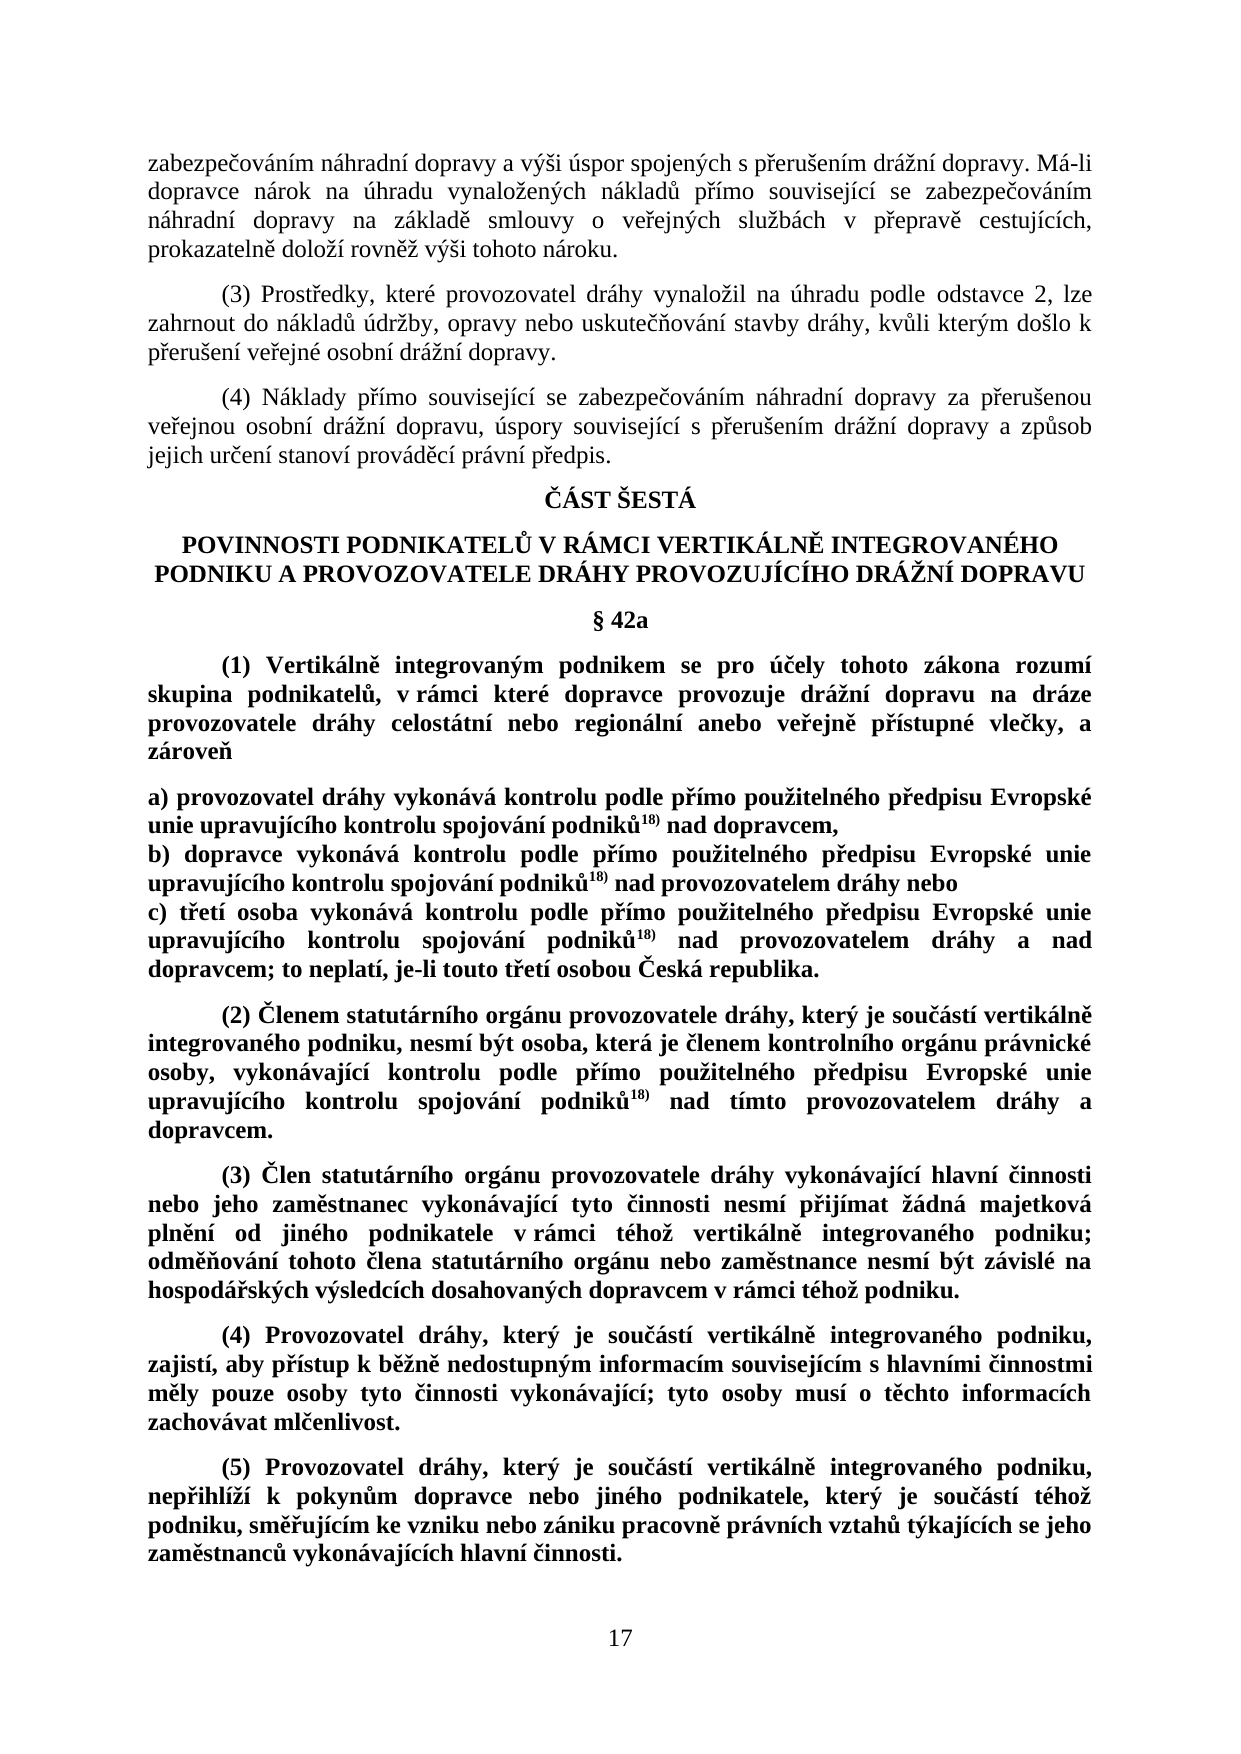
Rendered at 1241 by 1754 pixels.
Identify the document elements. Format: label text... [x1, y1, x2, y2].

text (4) Náklady přímo související se zabezpečováním náhradní dopravy za přerušenou veřejnou osobní drážní dopravu, úspory související s přerušením drážní dopravy a způsob jejich určení stanoví prováděcí právní předpis. [148, 382, 1093, 468]
text POVINNOSTI PODNIKATELŮ V RÁMCI VERTIKÁLNĚ INTEGROVANÉHO PODNIKU A PROVOZOVATELE DRÁHY PROVOZUJÍCÍHO DRÁŽNÍ DOPRAVU [148, 531, 1093, 588]
text a) provozovatel dráhy vykonává kontrolu podle přímo použitelného předpisu Evropské unie upravujícího kontrolu spojování podniků18) nad dopravcem, [148, 782, 1093, 839]
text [148, 148, 1093, 263]
text (4) Provozovatel dráhy, který je součástí vertikálně integrovaného podniku, zajistí, aby přístup k běžně nedostupným informacím souvisejícím s hlavními činnostmi měly pouze osoby tyto činnosti vykonávající; tyto osoby musí o těchto informacích zachovávat mlčenlivost. [148, 1321, 1093, 1436]
text (1) Vertikálně integrovaným podnikem se pro účely tohoto zákona rozumí skupina podnikatelů, v rámci které dopravce provozuje drážní dopravu na dráze provozovatele dráhy celostátní nebo regionální anebo veřejně přístupné vlečky, a zároveň [148, 650, 1093, 765]
text § 42a [148, 605, 1093, 633]
text (2) Členem statutárního orgánu provozovatele dráhy, který je součástí vertikálně integrovaného podniku, nesmí být osoba, která je členem kontrolního orgánu právnické osoby, vykonávající kontrolu podle přímo použitelného předpisu Evropské unie upravujícího kontrolu spojování podniků18) nad tímto provozovatelem dráhy a dopravcem. [148, 1000, 1093, 1143]
text c) třetí osoba vykonává kontrolu podle přímo použitelného předpisu Evropské unie upravujícího kontrolu spojování podniků18) nad provozovatelem dráhy a nad dopravcem; to neplatí, je-li touto třetí osobou Česká republika. [148, 897, 1093, 983]
text (3) Člen statutárního orgánu provozovatele dráhy vykonávající hlavní činnosti nebo jeho zaměstnanec vykonávající tyto činnosti nesmí přijímat žádná majetková plnění od jiného podnikatele v rámci téhož vertikálně integrovaného podniku; odměňování tohoto člena statutárního orgánu nebo zaměstnance nesmí být závislé na hospodářských výsledcích dosahovaných dopravcem v rámci téhož podniku. [148, 1160, 1093, 1304]
text ČÁST ŠESTÁ [148, 485, 1093, 514]
text (3) Prostředky, které provozovatel dráhy vynaložil na úhradu podle odstavce 2, lze zahrnout do nákladů údržby, opravy nebo uskutečňování stavby dráhy, kvůli kterým došlo k přerušení veřejné osobní drážní dopravy. [148, 279, 1093, 366]
text (5) Provozovatel dráhy, který je součástí vertikálně integrovaného podniku, nepřihlíží k pokynům dopravce nebo jiného podnikatele, který je součástí téhož podniku, směřujícím ke vzniku nebo zániku pracovně právních vztahů týkajících se jeho zaměstnanců vykonávajících hlavní činnosti. [148, 1452, 1093, 1567]
text b) dopravce vykonává kontrolu podle přímo použitelného předpisu Evropské unie upravujícího kontrolu spojování podniků18) nad provozovatelem dráhy nebo [148, 839, 1093, 897]
